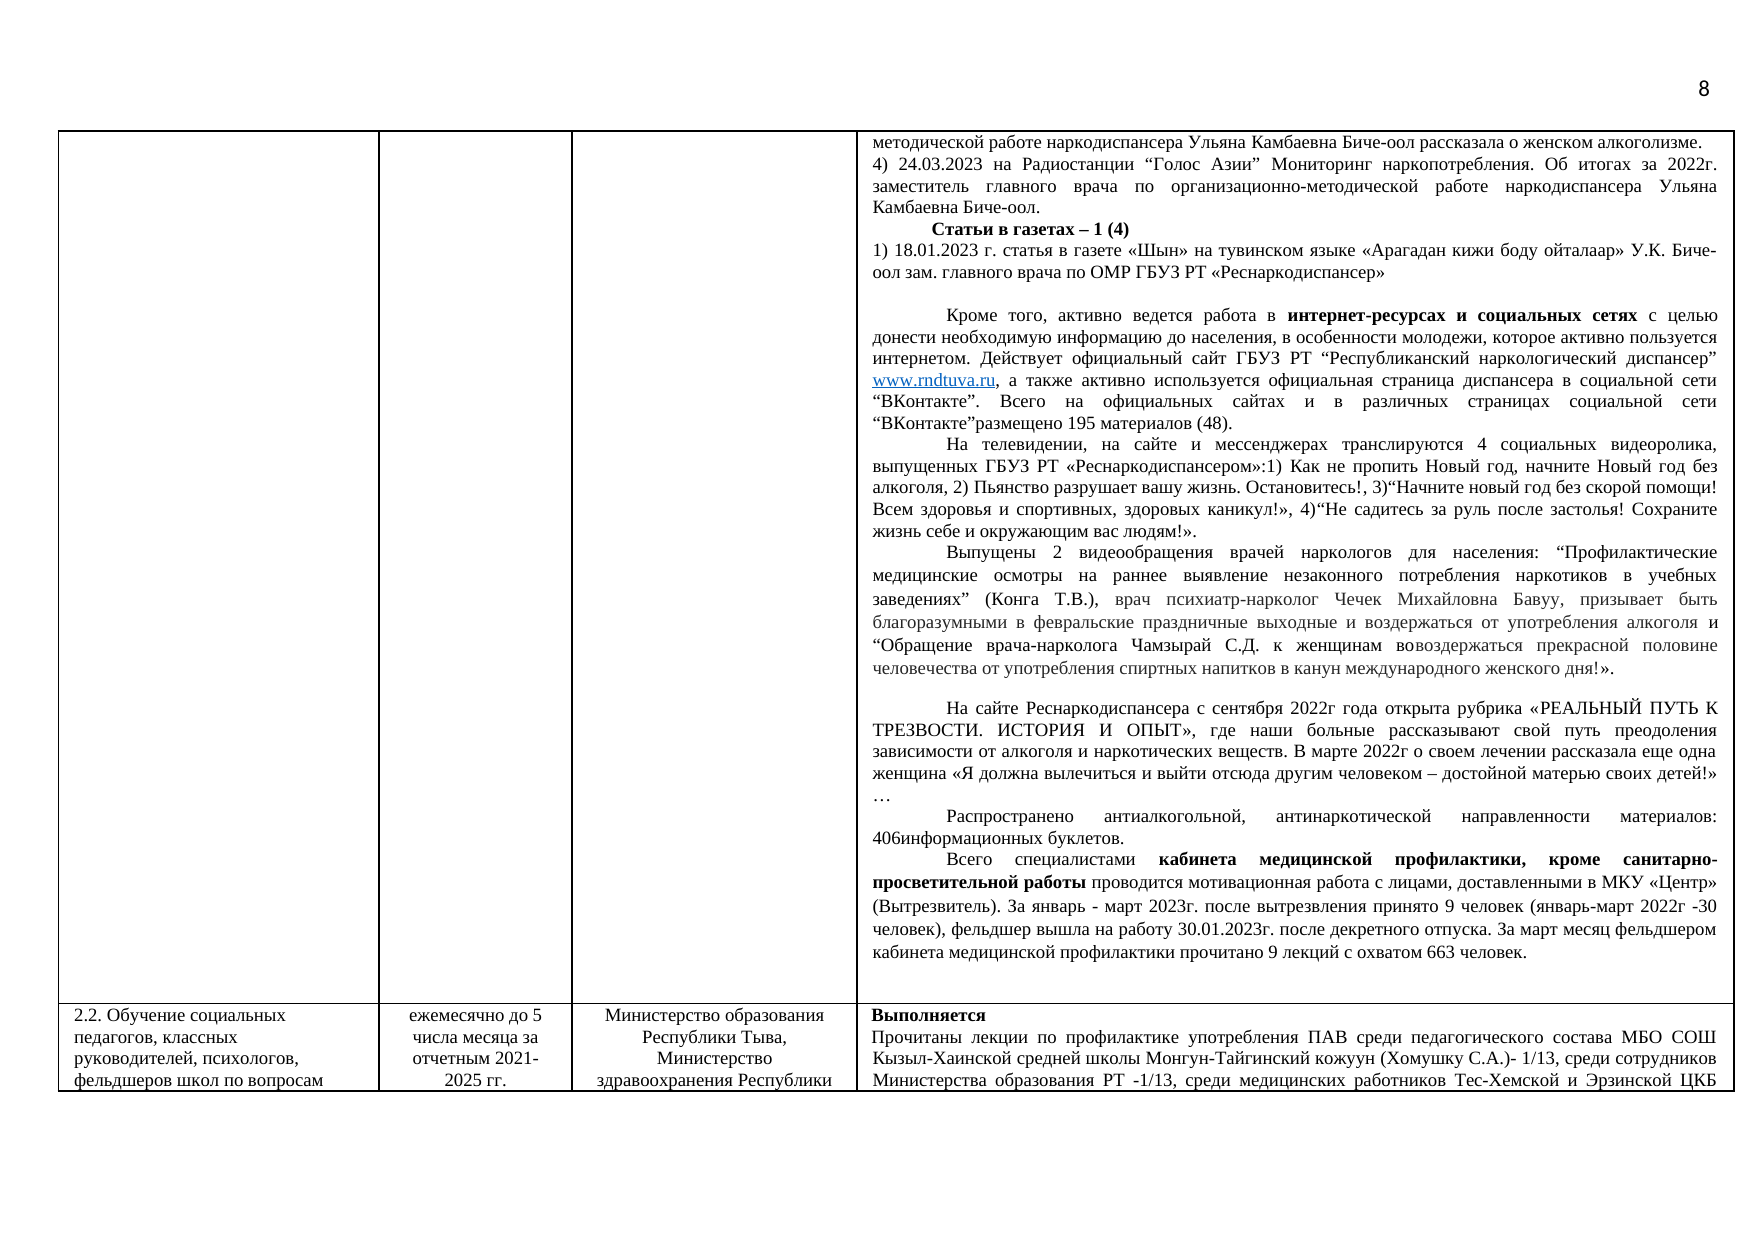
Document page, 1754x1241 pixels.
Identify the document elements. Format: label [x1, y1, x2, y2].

table_cell [380, 1004, 571, 1090]
table_cell [380, 132, 571, 1002]
table_cell [59, 1004, 378, 1090]
table_cell [573, 1004, 856, 1090]
table_cell [573, 132, 856, 1002]
table_cell [858, 1004, 1733, 1090]
table_cell [59, 132, 378, 1002]
table_cell [858, 132, 1733, 1002]
